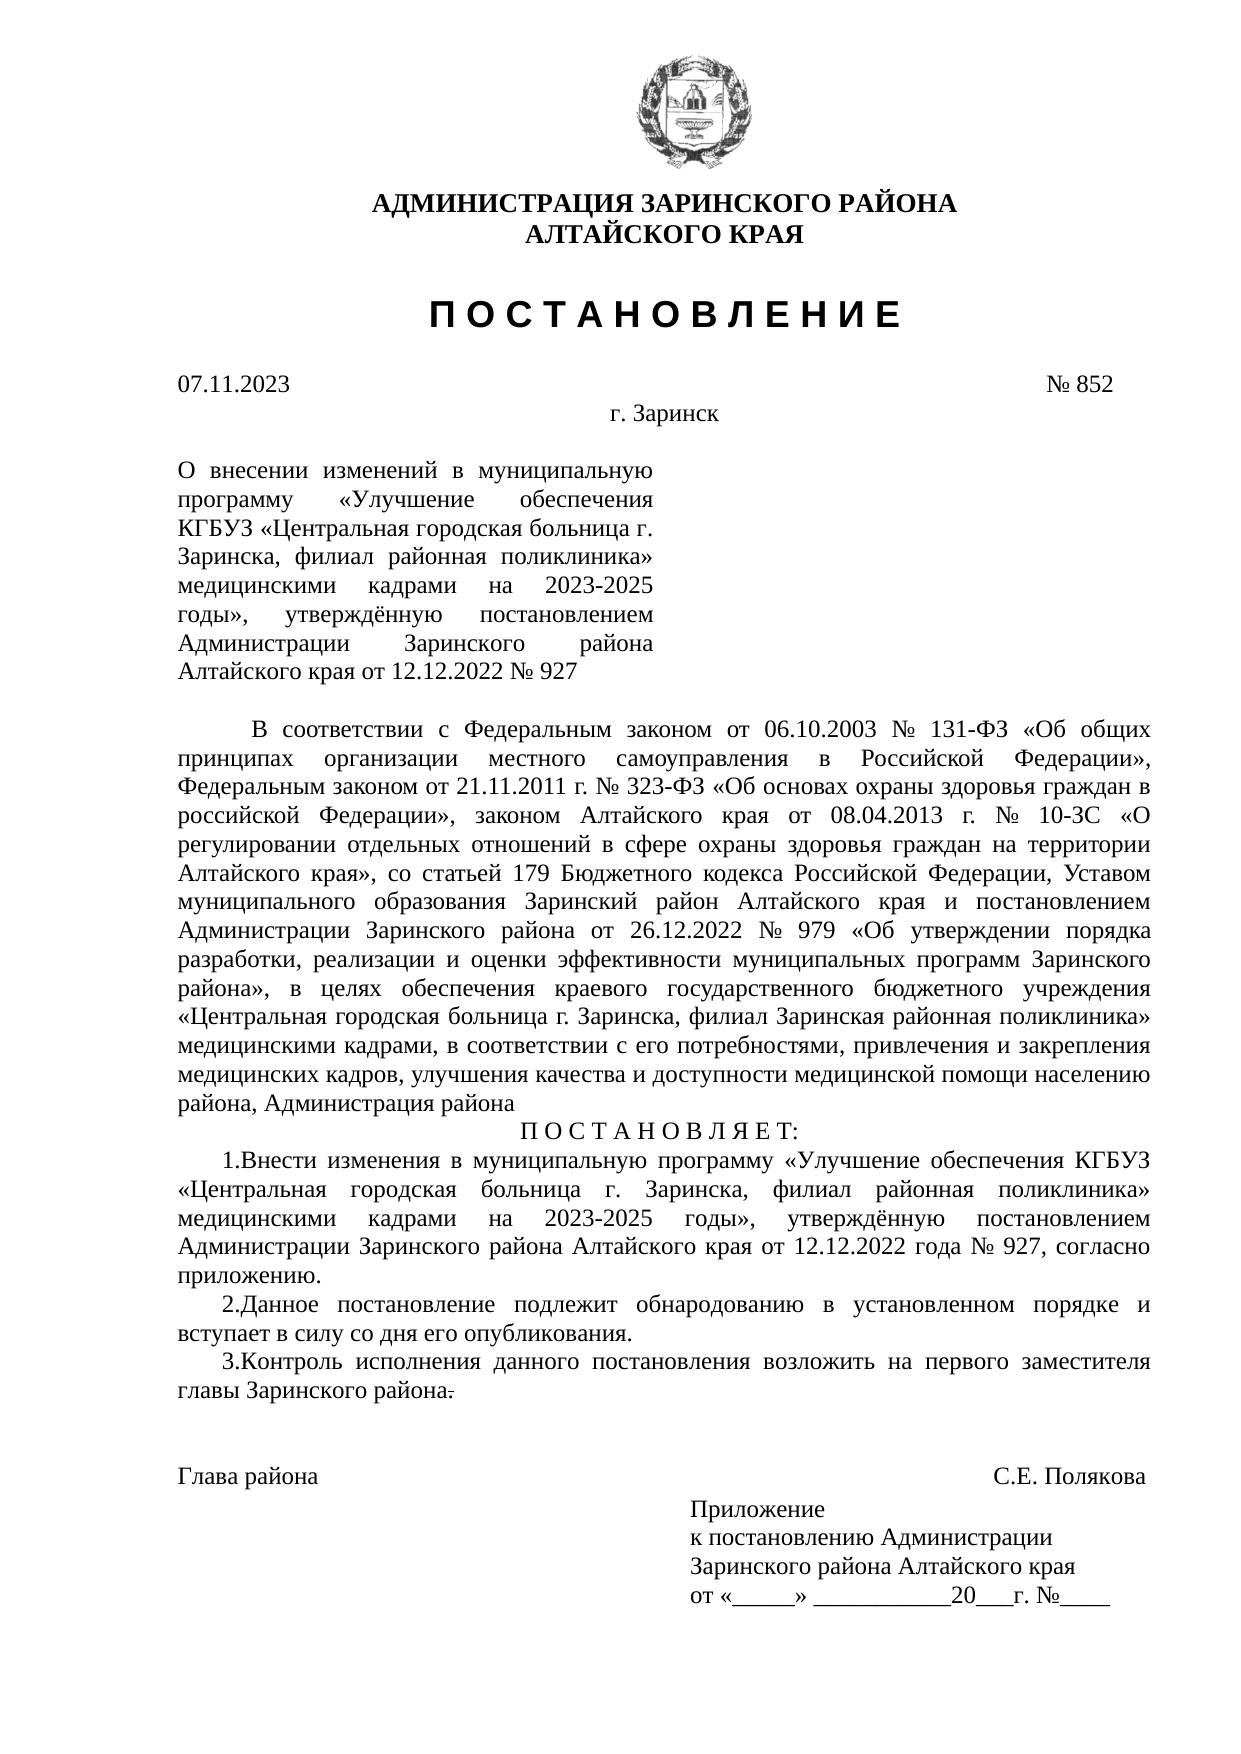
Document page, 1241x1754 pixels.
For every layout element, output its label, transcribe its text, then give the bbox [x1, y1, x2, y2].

subtitle П О С Т А Н О В Л Е Н И Е [177, 292, 1152, 335]
text г. Заринск [177, 398, 1152, 426]
table_header Приложение к постановлению Администрации Заринского района Алтайского края от «_____» ___________20___г. №____ [679, 1494, 1133, 1637]
text В соответствии с Федеральным законом от 06.10.2003 № 131-ФЗ «Об общих принципах организации местного самоуправления в Российской Федерации», Федеральным законом от 21.11.2011 г. № 323-ФЗ «Об основах охраны здоровья граждан в российской Федерации», законом Алтайского края от 08.04.2013 г. № 10-ЗС «О регулировании отдельных отношений в сфере охраны здоровья граждан на территории Алтайского края», со статьей 179 Бюджетного кодекса Российской Федерации, Уставом муниципального образования Заринский район Алтайского края и постановлением Администрации Заринского района от 26.12.2022 № 979 «Об утверждении порядка разработки, реализации и оценки эффективности муниципальных программ Заринского района», в целях обеспечения краевого государственного бюджетного учреждения «Центральная городская больница г. Заринска, филиал Заринская районная поликлиника» медицинскими кадрами, в соответствии с его потребностями, привлечения и закрепления медицинских кадров, улучшения качества и доступности медицинской помощи населению района, Администрация района [177, 714, 1152, 1116]
picture [634, 53, 753, 171]
text 1.Внести изменения в муниципальную программу «Улучшение обеспечения КГБУЗ «Центральная городская больница г. Заринска, филиал районная поликлиника» медицинскими кадрами на 2023-2025 годы», утверждённую постановлением Администрации Заринского района Алтайского края от 12.12.2022 года № 927, согласно приложению. [177, 1145, 1152, 1289]
title АДМИНИСТРАЦИЯ ЗАРИНСКОГО РАЙОНА [177, 187, 1152, 218]
text 3.Контроль исполнения данного постановления возложить на первого заместителя главы Заринского района. [177, 1346, 1152, 1404]
text 2.Данное постановление подлежит обнародованию в установленном порядке и вступает в силу со дня его опубликования. [177, 1289, 1152, 1346]
text 07.11.2023 № 852 [177, 369, 1152, 398]
table_header О внесении изменений в муниципальную программу «Улучшение обеспечения КГБУЗ «Центральная городская больница г. Заринска, филиал районная поликлиника» медицинскими кадрами на 2023-2025 годы», утверждённую постановлением Администрации Заринского района Алтайского края от 12.12.2022 № 927 [166, 455, 665, 685]
text П О С Т А Н О В Л Я Е Т: [167, 1116, 1152, 1145]
text Глава района С.Е. Полякова [177, 1461, 1152, 1490]
title АЛТАЙСКОГО КРАЯ [177, 218, 1152, 249]
